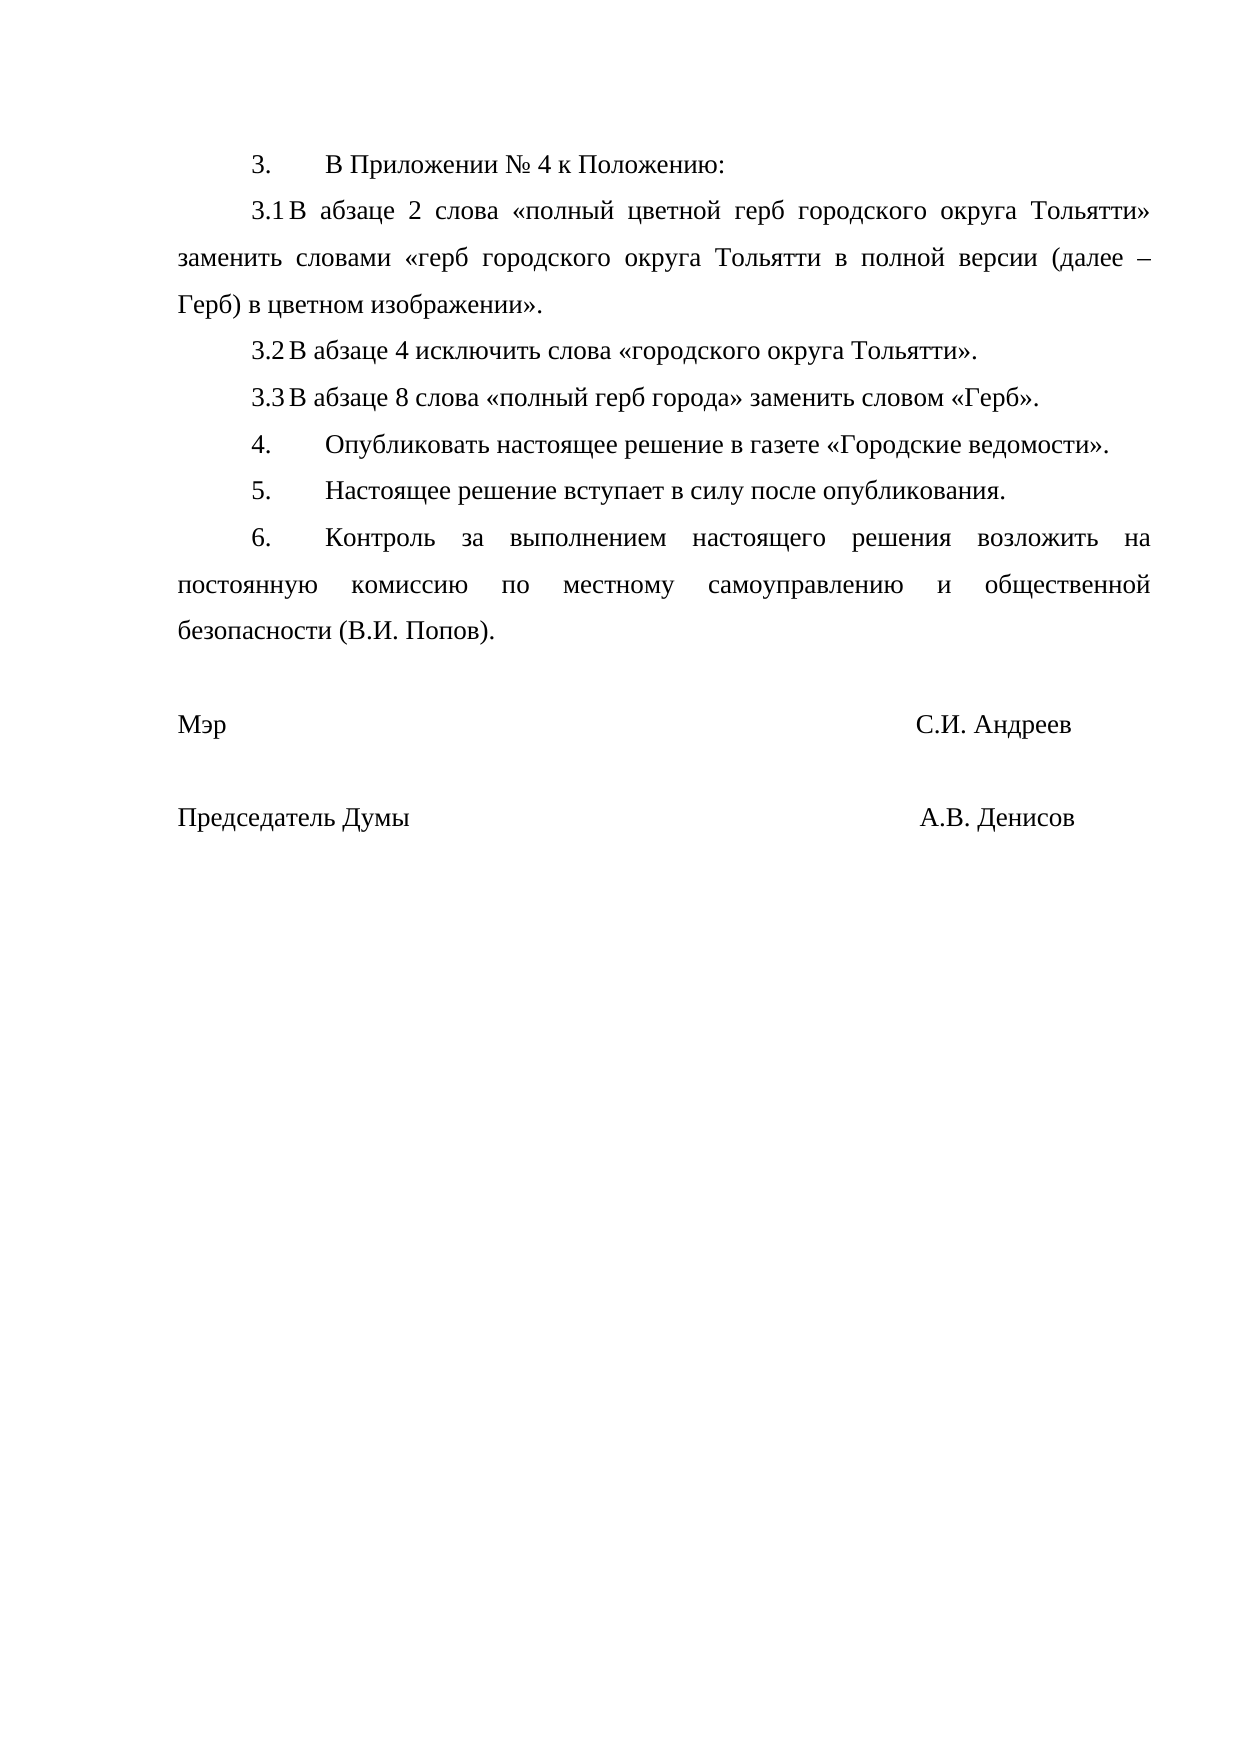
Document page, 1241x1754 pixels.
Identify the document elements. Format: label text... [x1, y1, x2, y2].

list В Приложении № 4 к Положению: [177, 148, 1152, 179]
list В абзаце 8 слова «полный герб города» заменить словом «Герб». [177, 381, 1152, 412]
text Председатель Думы А.В. Денисов [177, 801, 1152, 832]
list Настоящее решение вступает в силу после опубликования. [177, 474, 1152, 506]
list В абзаце 2 слова «полный цветной герб городского округа Тольятти» заменить словами «герб городского округа Тольятти в полной версии (далее – Герб) в цветном изображении». [177, 194, 1152, 319]
list Контроль за выполнением настоящего решения возложить на постоянную комиссию по местному самоуправлению и общественной безопасности (В.И. Попов). [177, 521, 1152, 646]
list Опубликовать настоящее решение в газете «Городские ведомости». [177, 428, 1152, 459]
list В абзаце 4 исключить слова «городского округа Тольятти». [177, 334, 1152, 366]
text Мэр С.И. Андреев [177, 708, 1152, 739]
